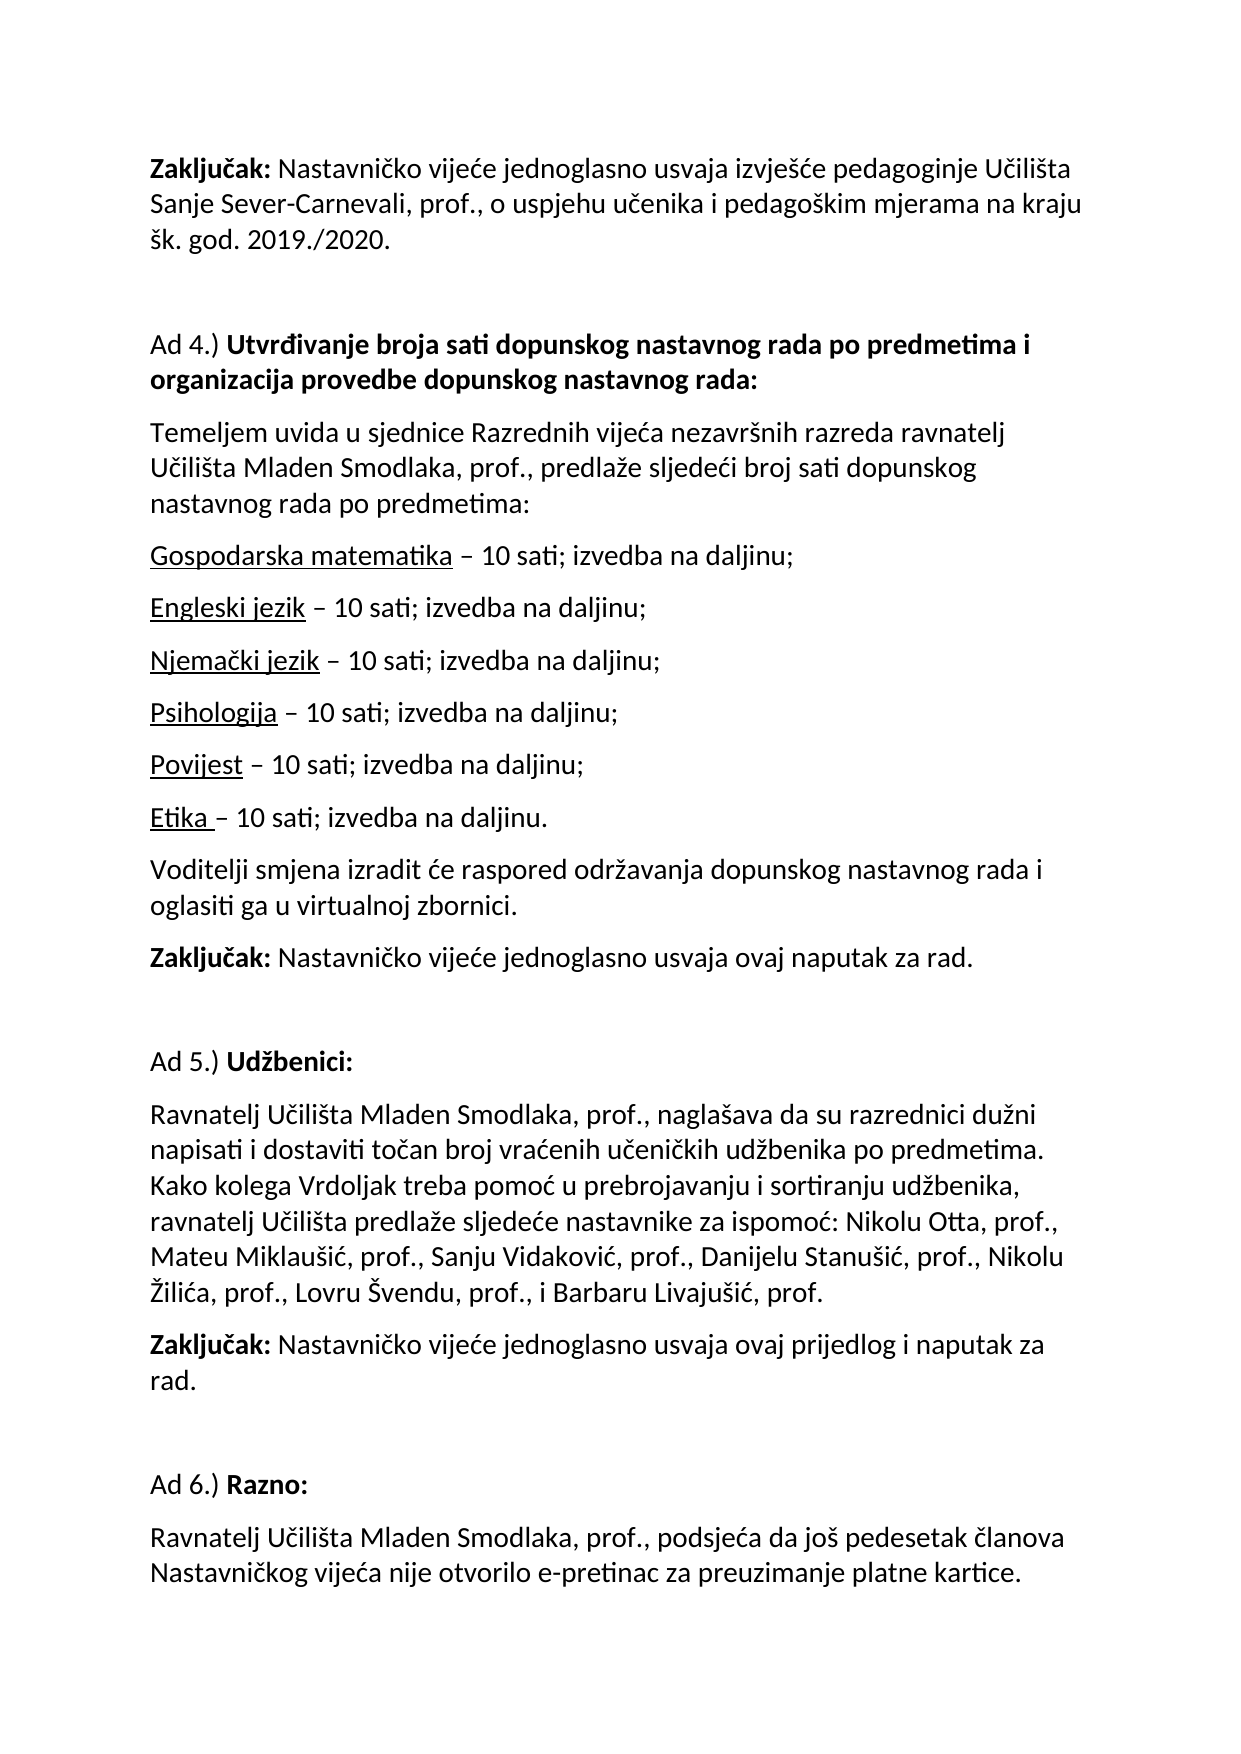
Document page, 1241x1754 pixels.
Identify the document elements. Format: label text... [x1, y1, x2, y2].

text Ad 6.) Razno: [150, 1466, 1090, 1502]
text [150, 1519, 1090, 1590]
text Zaključak: Nastavničko vijeće jednoglasno usvaja ovaj prijedlog i naputak za rad. [150, 1326, 1090, 1397]
text Zaključak: Nastavničko vijeće jednoglasno usvaja izvješće pedagoginje Učilišta Sanje Sever-Carnevali, prof., o uspjehu učenika i pedagoškim mjerama na kraju šk. god. 2019./2020. [150, 150, 1090, 257]
text Ravnatelj Učilišta Mladen Smodlaka, prof., naglašava da su razrednici dužni napisati i dostaviti točan broj vraćenih učeničkih udžbenika po predmetima. Kako kolega Vrdoljak treba pomoć u prebrojavanju i sortiranju udžbenika, ravnatelj Učilišta predlaže sljedeće nastavnike za ispomoć: Nikolu Otta, prof., Mateu Miklaušić, prof., Sanju Vidaković, prof., Danijelu Stanušić, prof., Nikolu Žilića, prof., Lovru Švendu, prof., i Barbaru Livajušić, prof. [150, 1096, 1090, 1309]
text Etika – 10 sati; izvedba na daljinu. [150, 799, 1090, 834]
text Voditelji smjena izradit će raspored održavanja dopunskog nastavnog rada i oglasiti ga u virtualnoj zbornici. [150, 851, 1090, 922]
text Psihologija – 10 sati; izvedba na daljinu; [150, 694, 1090, 730]
text Gospodarska matematika – 10 sati; izvedba na daljinu; [150, 537, 1090, 573]
text Povijest – 10 sati; izvedba na daljinu; [150, 746, 1090, 782]
text Njemački jezik – 10 sati; izvedba na daljinu; [150, 642, 1090, 677]
text Zaključak: Nastavničko vijeće jednoglasno usvaja ovaj naputak za rad. [150, 939, 1090, 974]
text Engleski jezik – 10 sati; izvedba na daljinu; [150, 589, 1090, 625]
text Ad 4.) Utvrđivanje broja sati dopunskog nastavnog rada po predmetima i organizacija provedbe dopunskog nastavnog rada: [150, 326, 1090, 397]
text Ad 5.) Udžbenici: [150, 1043, 1090, 1079]
text Temeljem uvida u sjednice Razrednih vijeća nezavršnih razreda ravnatelj Učilišta Mladen Smodlaka, prof., predlaže sljedeći broj sati dopunskog nastavnog rada po predmetima: [150, 414, 1090, 521]
